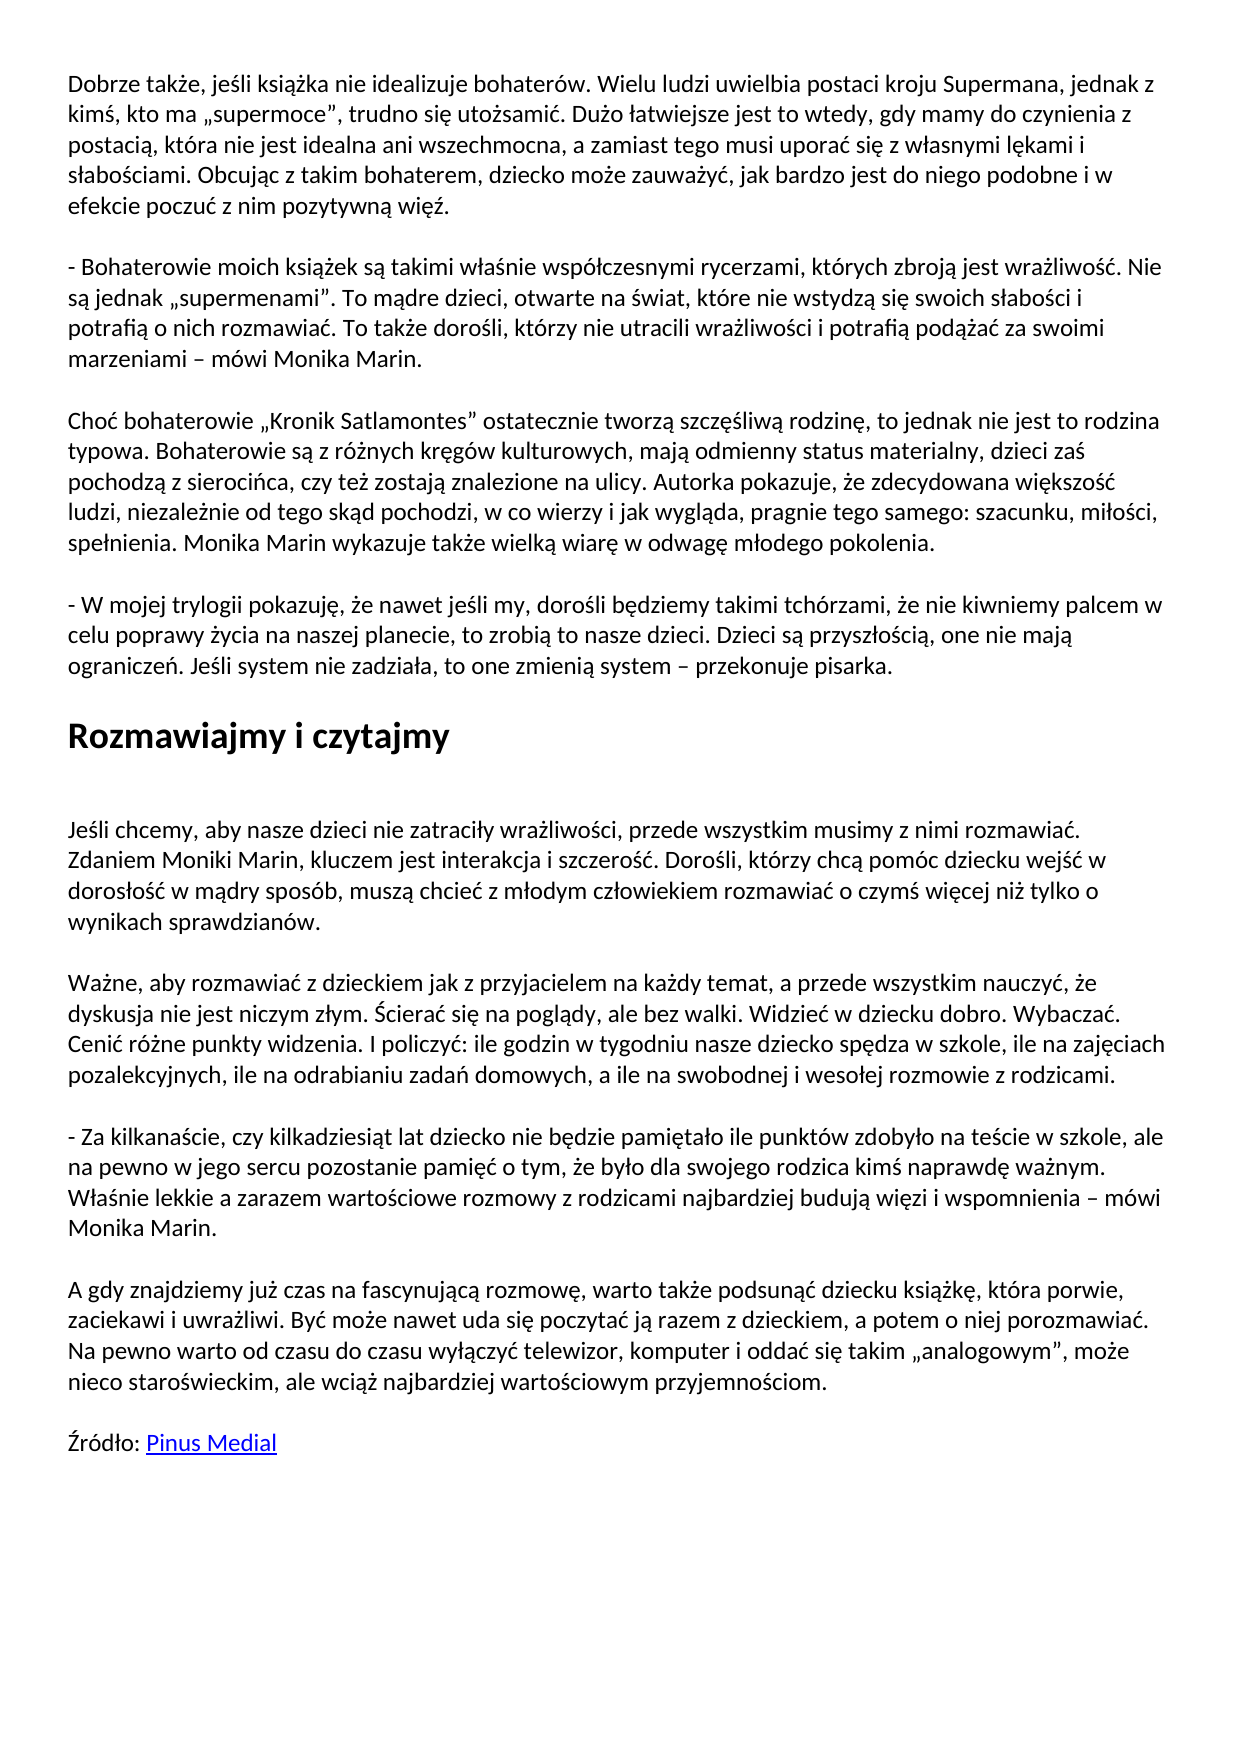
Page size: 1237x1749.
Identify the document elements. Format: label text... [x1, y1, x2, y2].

text Rozmawiajmy i czytajmy [68, 712, 1169, 757]
text - Bohaterowie moich książek są takimi właśnie współczesnymi rycerzami, których zbroją jest wrażliwość. Nie są jednak „supermenami”. To mądre dzieci, otwarte na świat, które nie wstydzą się swoich słabości i potrafią o nich rozmawiać. To także dorośli, którzy nie utracili wrażliwości i potrafią podążać za swoimi marzeniami – mówi Monika Marin. [68, 252, 1169, 374]
text Ważne, aby rozmawiać z dzieckiem jak z przyjacielem na każdy temat, a przede wszystkim nauczyć, że dyskusja nie jest niczym złym. Ścierać się na poglądy, ale bez walki. Widzieć w dziecku dobro. Wybaczać. Cenić różne punkty widzenia. I policzyć: ile godzin w tygodniu nasze dziecko spędza w szkole, ile na zajęciach pozalekcyjnych, ile na odrabianiu zadań domowych, a ile na swobodnej i wesołej rozmowie z rodzicami. [68, 967, 1169, 1089]
text - Za kilkanaście, czy kilkadziesiąt lat dziecko nie będzie pamiętało ile punktów zdobyło na teście w szkole, ale na pewno w jego sercu pozostanie pamięć o tym, że było dla swojego rodzica kimś naprawdę ważnym. Właśnie lekkie a zarazem wartościowe rozmowy z rodzicami najbardziej budują więzi i wspomnienia – mówi Monika Marin. [68, 1121, 1169, 1243]
text Jeśli chcemy, aby nasze dzieci nie zatraciły wrażliwości, przede wszystkim musimy z nimi rozmawiać. Zdaniem Moniki Marin, kluczem jest interakcja i szczerość. Dorośli, którzy chcą pomóc dziecku wejść w dorosłość w mądry sposób, muszą chcieć z młodym człowiekiem rozmawiać o czymś więcej niż tylko o wynikach sprawdzianów. [68, 814, 1169, 936]
text A gdy znajdziemy już czas na fascynującą rozmowę, warto także podsunąć dziecku książkę, która porwie, zaciekawi i uwrażliwi. Być może nawet uda się poczytać ją razem z dzieckiem, a potem o niej porozmawiać. Na pewno warto od czasu do czasu wyłączyć telewizor, komputer i oddać się takim „analogowym”, może nieco staroświeckim, ale wciąż najbardziej wartościowym przyjemnościom. [68, 1274, 1169, 1396]
text Źródło: Pinus Medial [68, 1427, 1169, 1458]
text Choć bohaterowie „Kronik Satlamontes” ostatecznie tworzą szczęśliwą rodzinę, to jednak nie jest to rodzina typowa. Bohaterowie są z różnych kręgów kulturowych, mają odmienny status materialny, dzieci zaś pochodzą z sierocińca, czy też zostają znalezione na ulicy. Autorka pokazuje, że zdecydowana większość ludzi, niezależnie od tego skąd pochodzi, w co wierzy i jak wygląda, pragnie tego samego: szacunku, miłości, spełnienia. Monika Marin wykazuje także wielką wiarę w odwagę młodego pokolenia. [68, 405, 1169, 557]
text - W mojej trylogii pokazuję, że nawet jeśli my, dorośli będziemy takimi tchórzami, że nie kiwniemy palcem w celu poprawy życia na naszej planecie, to zrobią to nasze dzieci. Dzieci są przyszłością, one nie mają ograniczeń. Jeśli system nie zadziała, to one zmienią system – przekonuje pisarka. [68, 589, 1169, 680]
text Dobrze także, jeśli książka nie idealizuje bohaterów. Wielu ludzi uwielbia postaci kroju Supermana, jednak z kimś, kto ma „supermoce”, trudno się utożsamić. Dużo łatwiejsze jest to wtedy, gdy mamy do czynienia z postacią, która nie jest idealna ani wszechmocna, a zamiast tego musi uporać się z własnymi lękami i słabościami. Obcując z takim bohaterem, dziecko może zauważyć, jak bardzo jest do niego podobne i w efekcie poczuć z nim pozytywną więź. [68, 68, 1169, 220]
